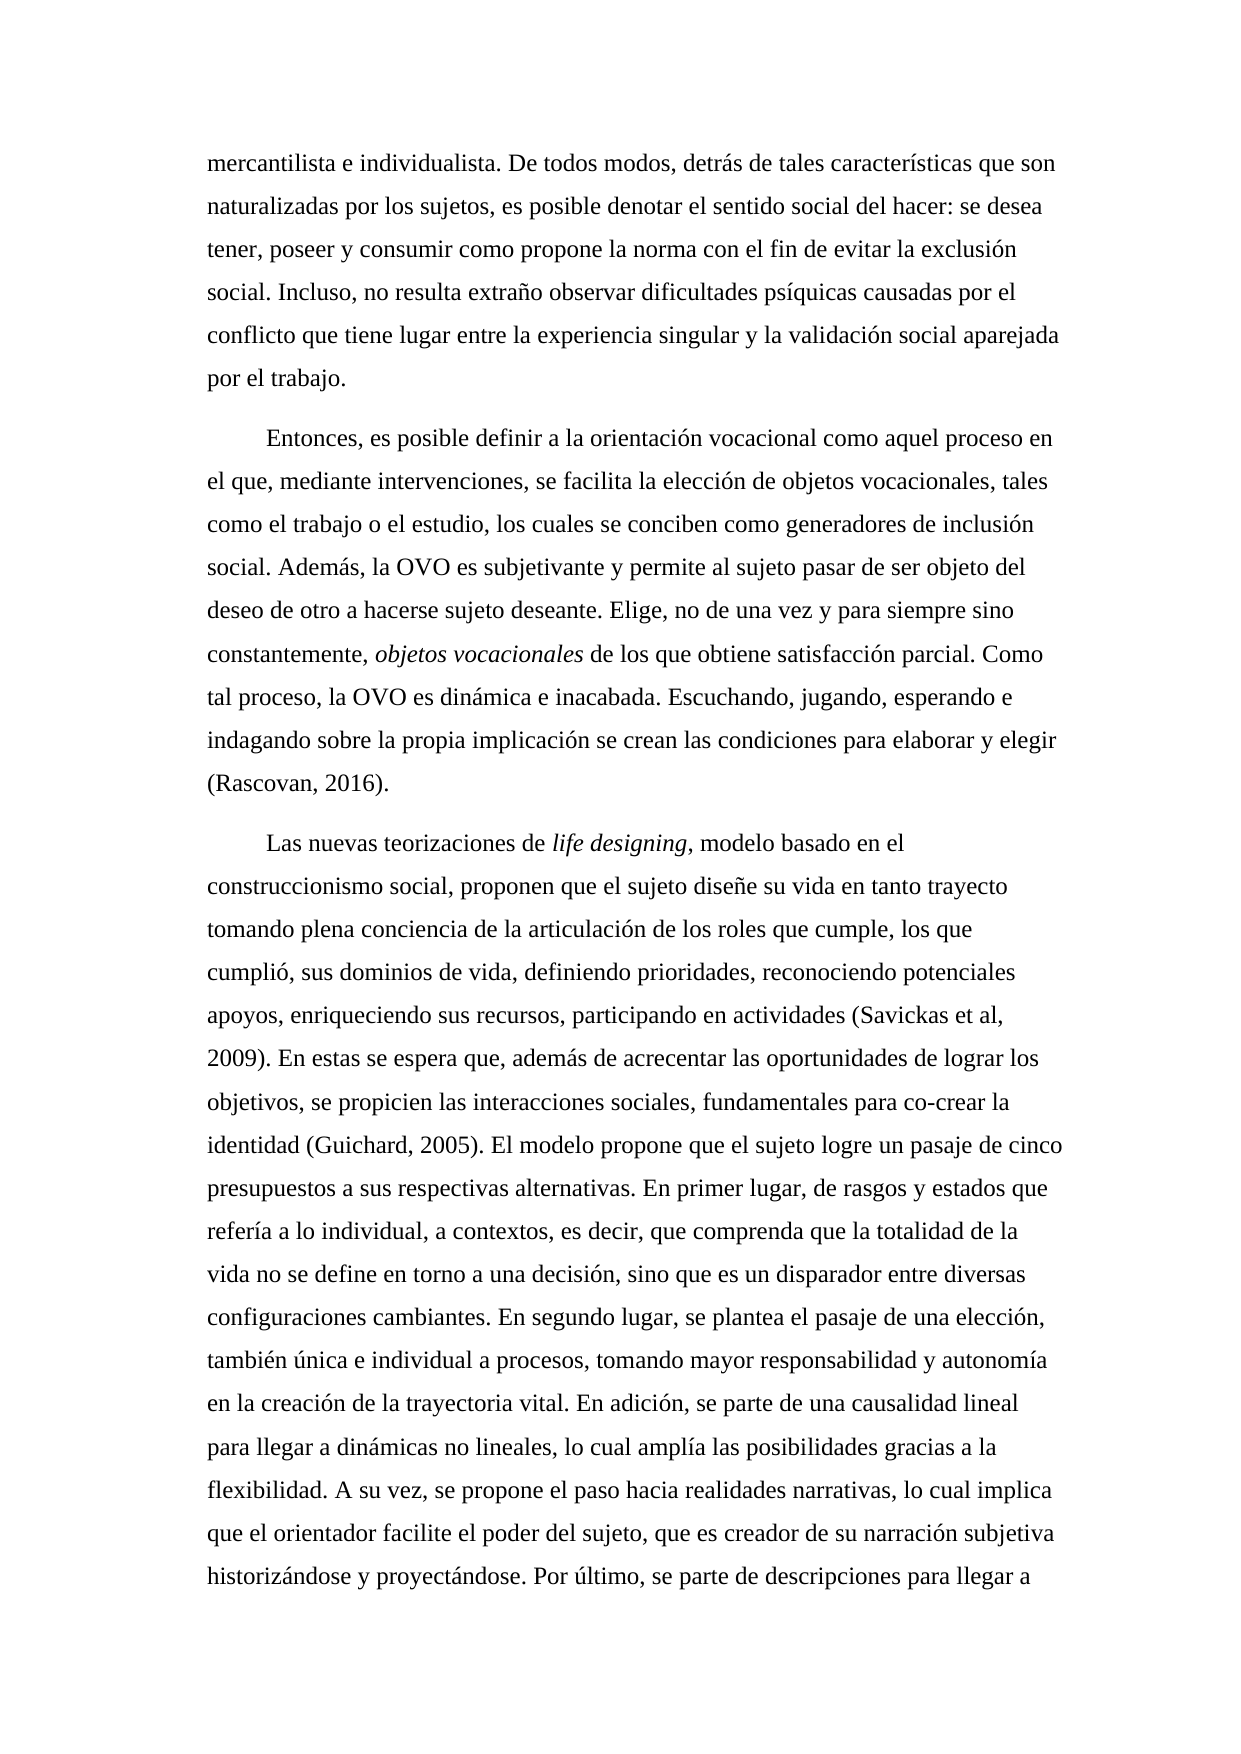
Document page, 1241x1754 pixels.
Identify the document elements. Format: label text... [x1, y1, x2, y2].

text Entonces, es posible definir a la orientación vocacional como aquel proceso en el que, mediante intervenciones, se facilita la elección de objetos vocacionales, tales como el trabajo o el estudio, los cuales se conciben como generadores de inclusión social. Además, la OVO es subjetivante y permite al sujeto pasar de ser objeto del deseo de otro a hacerse sujeto deseante. Elige, no de una vez y para siempre sino constantemente, objetos vocacionales de los que obtiene satisfacción parcial. Como tal proceso, la OVO es dinámica e inacabada. Escuchando, jugando, esperando e indagando sobre la propia implicación se crean las condiciones para elaborar y elegir (Rascovan, 2016). [207, 423, 1063, 797]
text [207, 828, 1063, 1590]
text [207, 148, 1063, 392]
